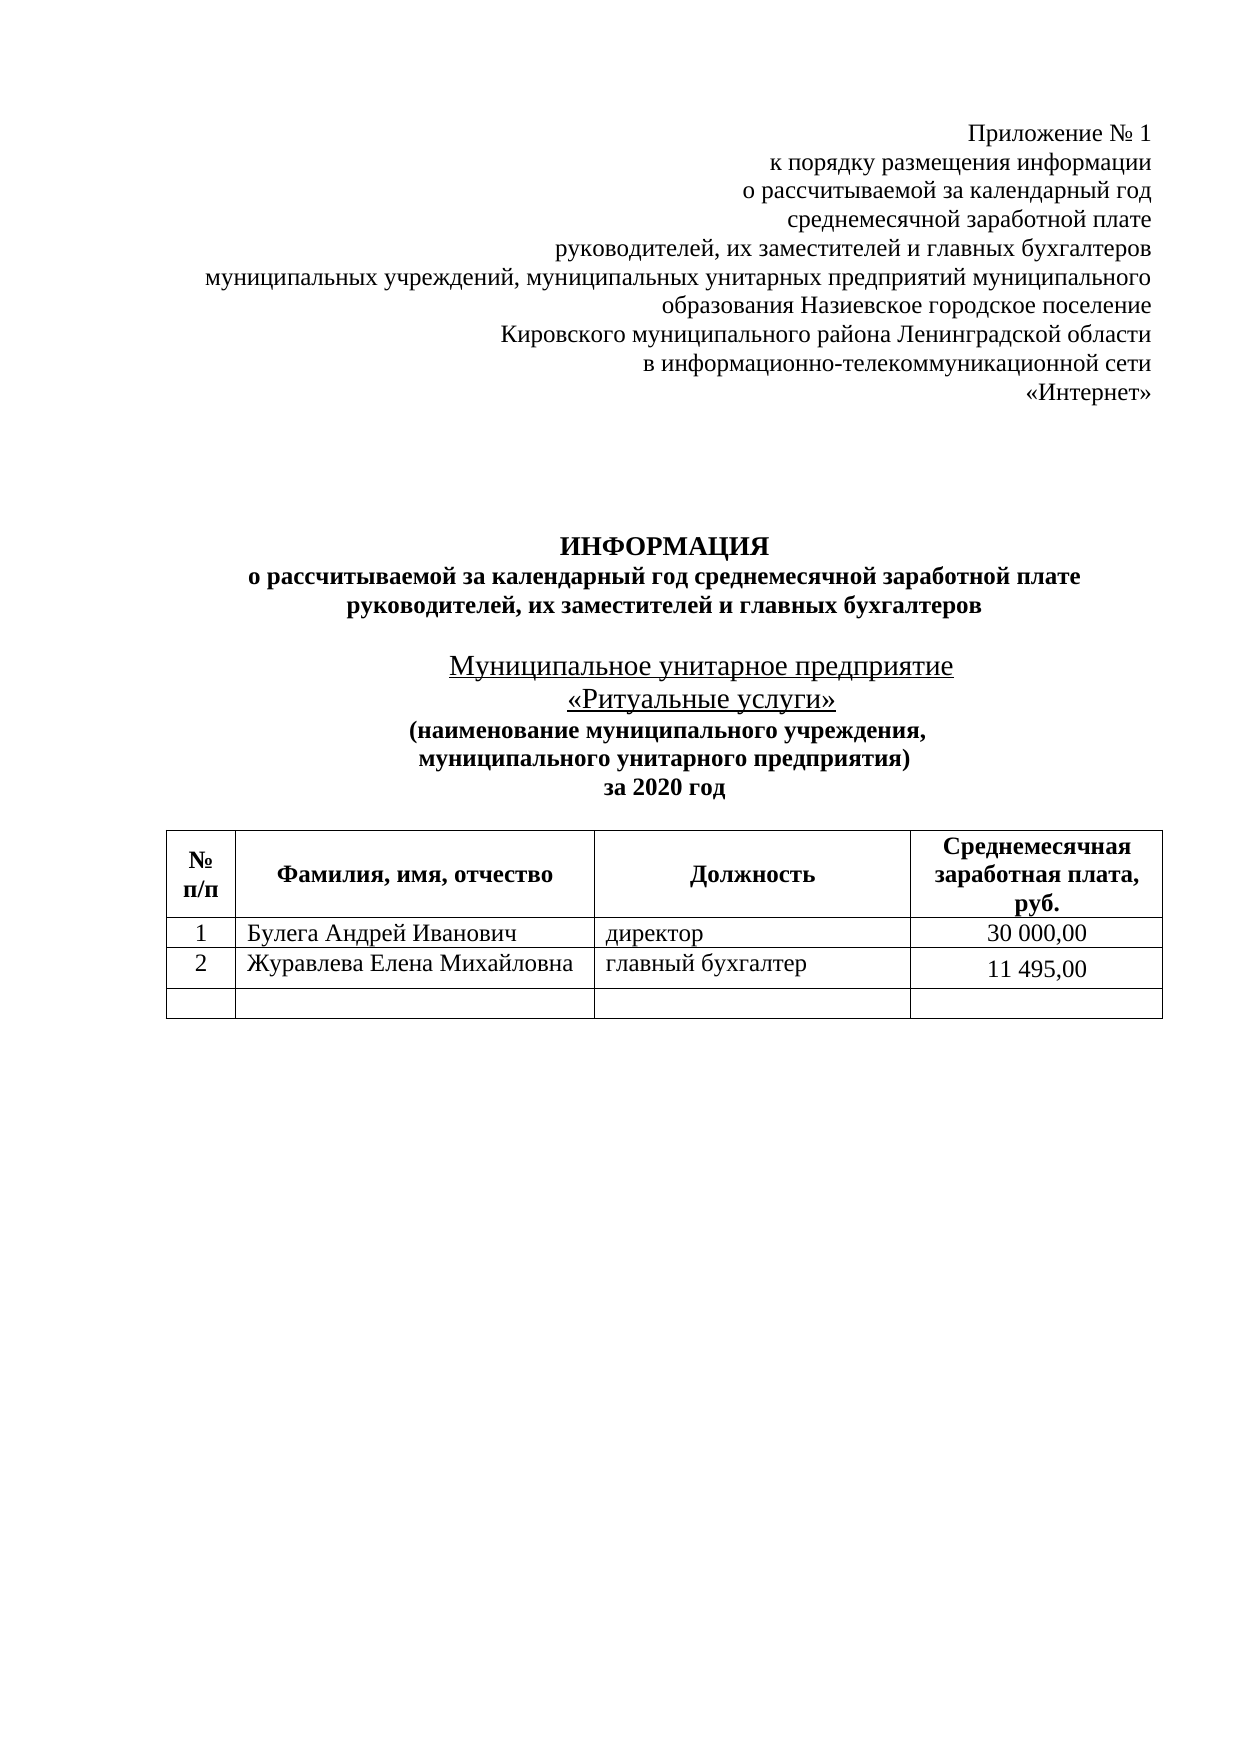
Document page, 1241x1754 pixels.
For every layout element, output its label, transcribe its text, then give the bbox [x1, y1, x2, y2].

table_cell директор [595, 918, 910, 947]
text к порядку размещения информации [177, 147, 1152, 176]
table_cell Журавлева Елена Михайловна [236, 948, 594, 988]
table_cell 11 495,00 [911, 948, 1162, 988]
table_cell [911, 989, 1162, 1018]
text (наименование муниципального учреждения, [177, 715, 1152, 743]
text руководителей, их заместителей и главных бухгалтеров [177, 233, 1152, 262]
text муниципального унитарного предприятия) [177, 743, 1152, 772]
table_header № п/п [167, 831, 235, 917]
text за 2020 год [177, 772, 1152, 801]
table_cell [595, 989, 910, 1018]
table_cell 30 000,00 [911, 918, 1162, 947]
text Муниципальное унитарное предприятие [177, 648, 1152, 681]
table_header Должность [595, 831, 910, 917]
text среднемесячной заработной плате [177, 204, 1152, 233]
table_cell 1 [167, 918, 235, 947]
table_cell главный бухгалтер [595, 948, 910, 988]
table_header Среднемесячная заработная плата, руб. [911, 831, 1162, 917]
text муниципальных учреждений, муниципальных унитарных предприятий муниципального образования Назиевское городское поселение [177, 262, 1152, 319]
table_cell Булега Андрей Иванович [236, 918, 594, 947]
text о рассчитываемой за календарный год среднемесячной заработной плате руководителей, их заместителей и главных бухгалтеров [177, 561, 1152, 619]
text в информационно-телекоммуникационной сети «Интернет» [590, 348, 1152, 406]
text Кировского муниципального района Ленинградской области [177, 319, 1152, 348]
text «Ритуальные услуги» [177, 681, 1152, 715]
table_header Фамилия, имя, отчество [236, 831, 594, 917]
subtitle ИНФОРМАЦИЯ [177, 530, 1152, 561]
table_cell 2 [167, 948, 235, 988]
table_cell [236, 989, 594, 1018]
text Приложение № 1 [702, 118, 1152, 147]
table_cell [167, 989, 235, 1018]
text о рассчитываемой за календарный год [177, 176, 1152, 204]
